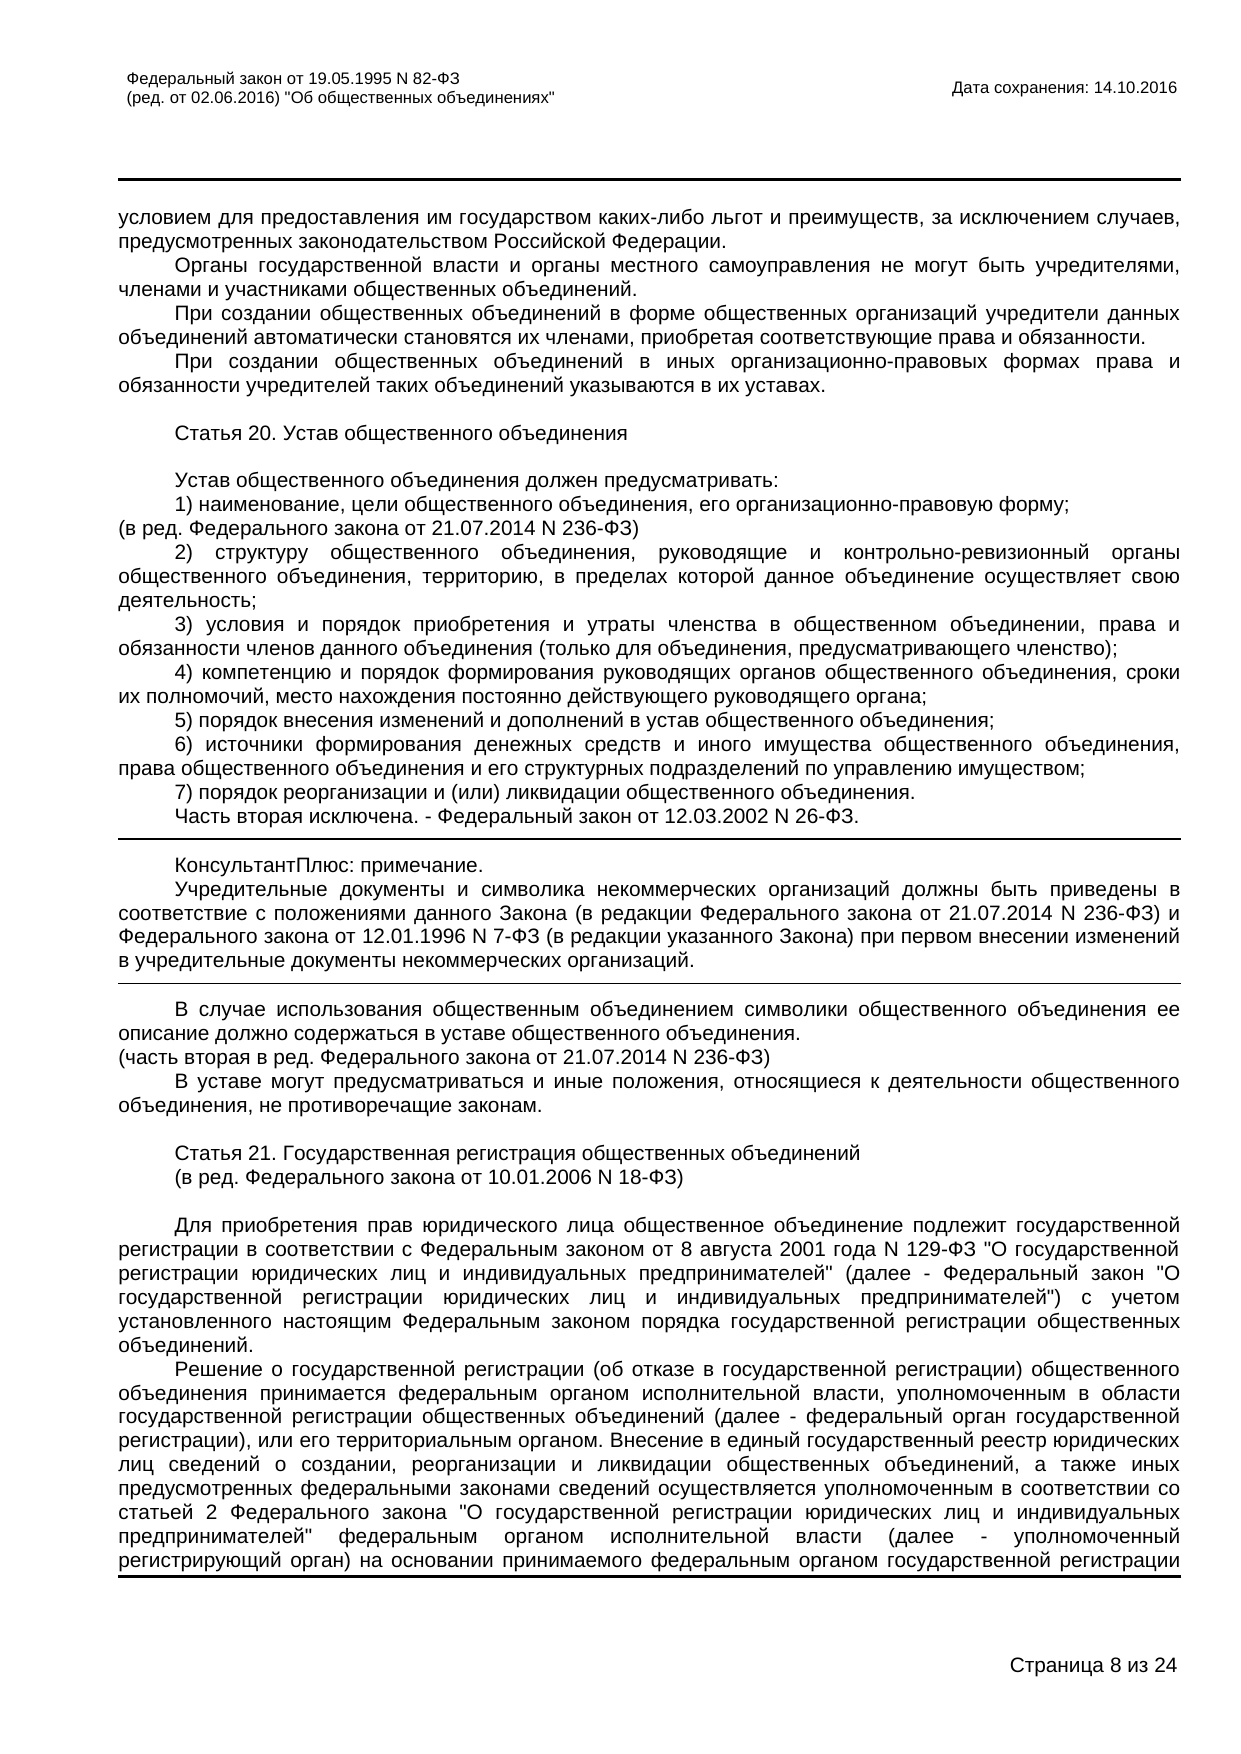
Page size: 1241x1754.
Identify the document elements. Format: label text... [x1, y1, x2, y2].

text При создании общественных объединений в форме общественных организаций учредители данных объединений автоматически становятся их членами, приобретая соответствующие права и обязанности. [118, 301, 1181, 348]
text В уставе могут предусматриваться и иные положения, относящиеся к деятельности общественного объединения, не противоречащие законам. [118, 1069, 1181, 1117]
text Органы государственной власти и органы местного самоуправления не могут быть учредителями, членами и участниками общественных объединений. [118, 253, 1181, 301]
text 3) условия и порядок приобретения и утраты членства в общественном объединении, права и обязанности членов данного объединения (только для объединения, предусматривающего членство); [118, 612, 1181, 660]
text 4) компетенцию и порядок формирования руководящих органов общественного объединения, сроки их полномочий, место нахождения постоянно действующего руководящего органа; [118, 660, 1181, 708]
text При создании общественных объединений в иных организационно-правовых формах права и обязанности учредителей таких объединений указываются в их уставах. [118, 348, 1181, 396]
text 1) наименование, цели общественного объединения, его организационно-правовую форму; [118, 492, 1181, 516]
text Учредительные документы и символика некоммерческих организаций должны быть приведены в соответствие с положениями данного Закона (в редакции Федерального закона от 21.07.2014 N 236-ФЗ) и Федерального закона от 12.01.1996 N 7-ФЗ (в редакции указанного Закона) при первом внесении изменений в учредительные документы некоммерческих организаций. [118, 876, 1181, 972]
text 5) порядок внесения изменений и дополнений в устав общественного объединения; [118, 708, 1181, 732]
text (в ред. Федерального закона от 21.07.2014 N 236-ФЗ) [118, 516, 1181, 540]
text Статья 21. Государственная регистрация общественных объединений [118, 1141, 1181, 1165]
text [118, 1356, 1181, 1572]
text Статья 20. Устав общественного объединения [118, 420, 1181, 444]
text (часть вторая в ред. Федерального закона от 21.07.2014 N 236-ФЗ) [118, 1045, 1181, 1069]
text (в ред. Федерального закона от 10.01.2006 N 18-ФЗ) [118, 1165, 1181, 1189]
text В случае использования общественным объединением символики общественного объединения ее описание должно содержаться в уставе общественного объединения. [118, 997, 1181, 1045]
text КонсультантПлюс: примечание. [118, 852, 1181, 876]
text Устав общественного объединения должен предусматривать: [118, 468, 1181, 492]
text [118, 205, 1181, 253]
text 6) источники формирования денежных средств и иного имущества общественного объединения, права общественного объединения и его структурных подразделений по управлению имуществом; [118, 732, 1181, 780]
text 2) структуру общественного объединения, руководящие и контрольно-ревизионный органы общественного объединения, территорию, в пределах которой данное объединение осуществляет свою деятельность; [118, 540, 1181, 612]
text 7) порядок реорганизации и (или) ликвидации общественного объединения. [118, 780, 1181, 804]
text Часть вторая исключена. - Федеральный закон от 12.03.2002 N 26-ФЗ. [118, 804, 1181, 828]
text Для приобретения прав юридического лица общественное объединение подлежит государственной регистрации в соответствии с Федеральным законом от 8 августа 2001 года N 129-ФЗ "О государственной регистрации юридических лиц и индивидуальных предпринимателей" (далее - Федеральный закон "О государственной регистрации юридических лиц и индивидуальных предпринимателей") с учетом установленного настоящим Федеральным законом порядка государственной регистрации общественных объединений. [118, 1213, 1181, 1356]
